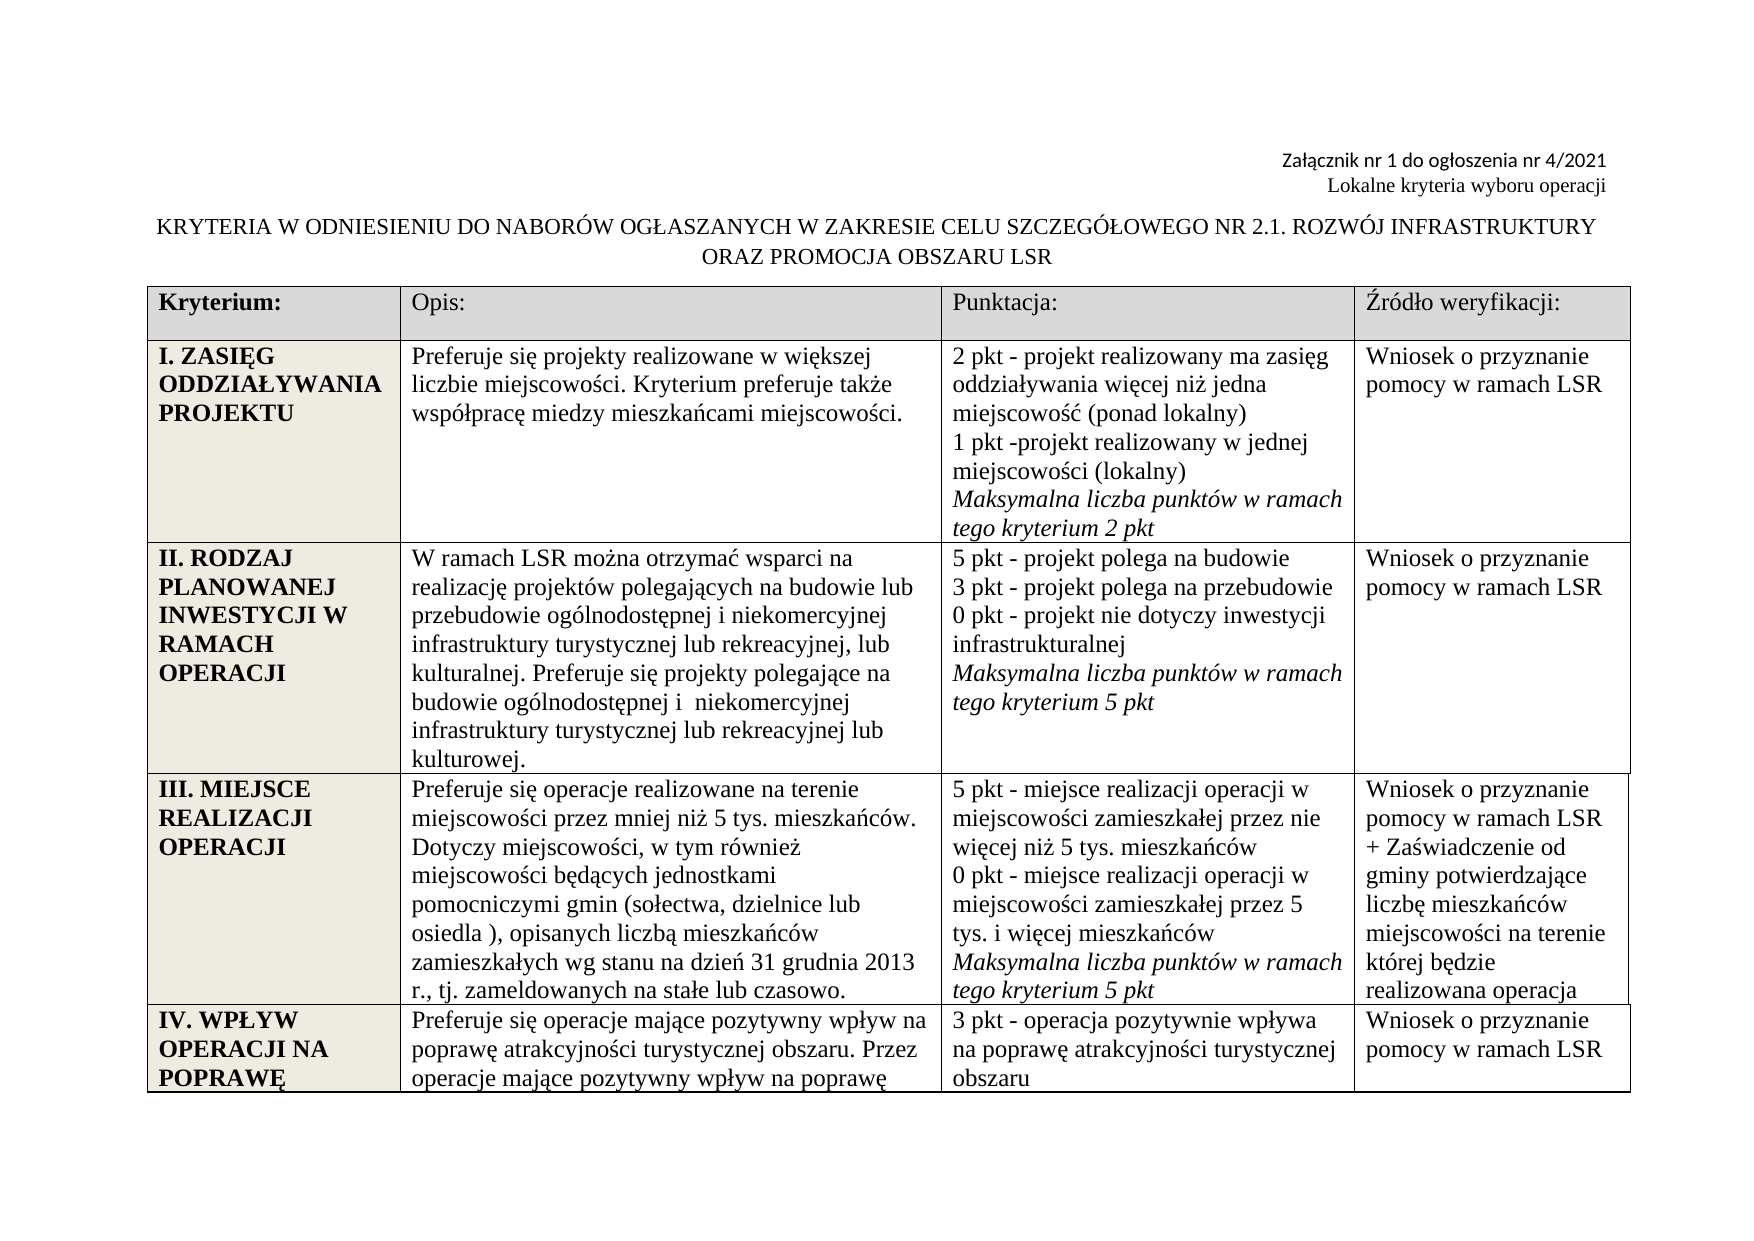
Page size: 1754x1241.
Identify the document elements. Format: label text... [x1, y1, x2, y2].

table_header Punktacja: [942, 287, 1354, 340]
text KRYTERIA W ODNIESIENIU DO NABORÓW OGŁASZANYCH W ZAKRESIE CELU SZCZEGÓŁOWEGO NR 2.1. ROZWÓJ INFRASTRUKTURY ORAZ PROMOCJA OBSZARU LSR [148, 213, 1606, 270]
table_cell 5 pkt - miejsce realizacji operacji w miejscowości zamieszkałej przez nie więcej niż 5 tys. mieszkańców 0 pkt - miejsce realizacji operacji w miejscowości zamieszkałej przez 5 tys. i więcej mieszkańców Maksymalna liczba punktów w ramach tego kryterium 5 pkt [942, 774, 1354, 1004]
table_cell Preferuje się operacje realizowane na terenie miejscowości przez mniej niż 5 tys. mieszkańców. Dotyczy miejscowości, w tym również miejscowości będących jednostkami pomocniczymi gmin (sołectwa, dzielnice lub osiedla ), opisanych liczbą mieszkańców zamieszkałych wg stanu na dzień 31 grudnia 2013 r., tj. zameldowanych na stałe lub czasowo. [401, 774, 941, 1004]
table_cell Wniosek o przyznanie pomocy w ramach LSR [1355, 543, 1630, 773]
table_header Opis: [401, 287, 941, 340]
table_cell I. ZASIĘG ODDZIAŁYWANIA PROJEKTU [148, 341, 400, 542]
table_cell 2 pkt - projekt realizowany ma zasięg oddziaływania więcej niż jedna miejscowość (ponad lokalny) 1 pkt -projekt realizowany w jednej miejscowości (lokalny) Maksymalna liczba punktów w ramach tego kryterium 2 pkt [942, 341, 1354, 542]
table_cell III. MIEJSCE REALIZACJI OPERACJI [148, 774, 400, 1004]
table_header Kryterium: [148, 287, 400, 340]
table_cell Preferuje się projekty realizowane w większej liczbie miejscowości. Kryterium preferuje także współpracę miedzy mieszkańcami miejscowości. [401, 341, 941, 542]
table_cell II. RODZAJ PLANOWANEJ INWESTYCJI W RAMACH OPERACJI [148, 543, 400, 773]
table_cell Wniosek o przyznanie pomocy w ramach LSR [1355, 341, 1630, 542]
table_cell W ramach LSR można otrzymać wsparci na realizację projektów polegających na budowie lub przebudowie ogólnodostępnej i niekomercyjnej infrastruktury turystycznej lub rekreacyjnej, lub kulturalnej. Preferuje się projekty polegające na budowie ogólnodostępnej i niekomercyjnej infrastruktury turystycznej lub rekreacyjnej lub kulturowej. [401, 543, 941, 773]
text Załącznik nr 1 do ogłoszenia nr 4/2021 [148, 148, 1606, 173]
table_cell 5 pkt - projekt polega na budowie 3 pkt - projekt polega na przebudowie 0 pkt - projekt nie dotyczy inwestycji infrastrukturalnej Maksymalna liczba punktów w ramach tego kryterium 5 pkt [942, 543, 1354, 773]
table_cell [1355, 1005, 1630, 1091]
table_header Źródło weryfikacji: [1355, 287, 1630, 340]
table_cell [401, 1005, 941, 1091]
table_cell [942, 1005, 1354, 1091]
table_cell Wniosek o przyznanie pomocy w ramach LSR + Zaświadczenie od gminy potwierdzające liczbę mieszkańców miejscowości na terenie której będzie realizowana operacja [1355, 774, 1628, 1004]
subtitle Lokalne kryteria wyboru operacji [148, 173, 1606, 197]
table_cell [148, 1005, 400, 1091]
